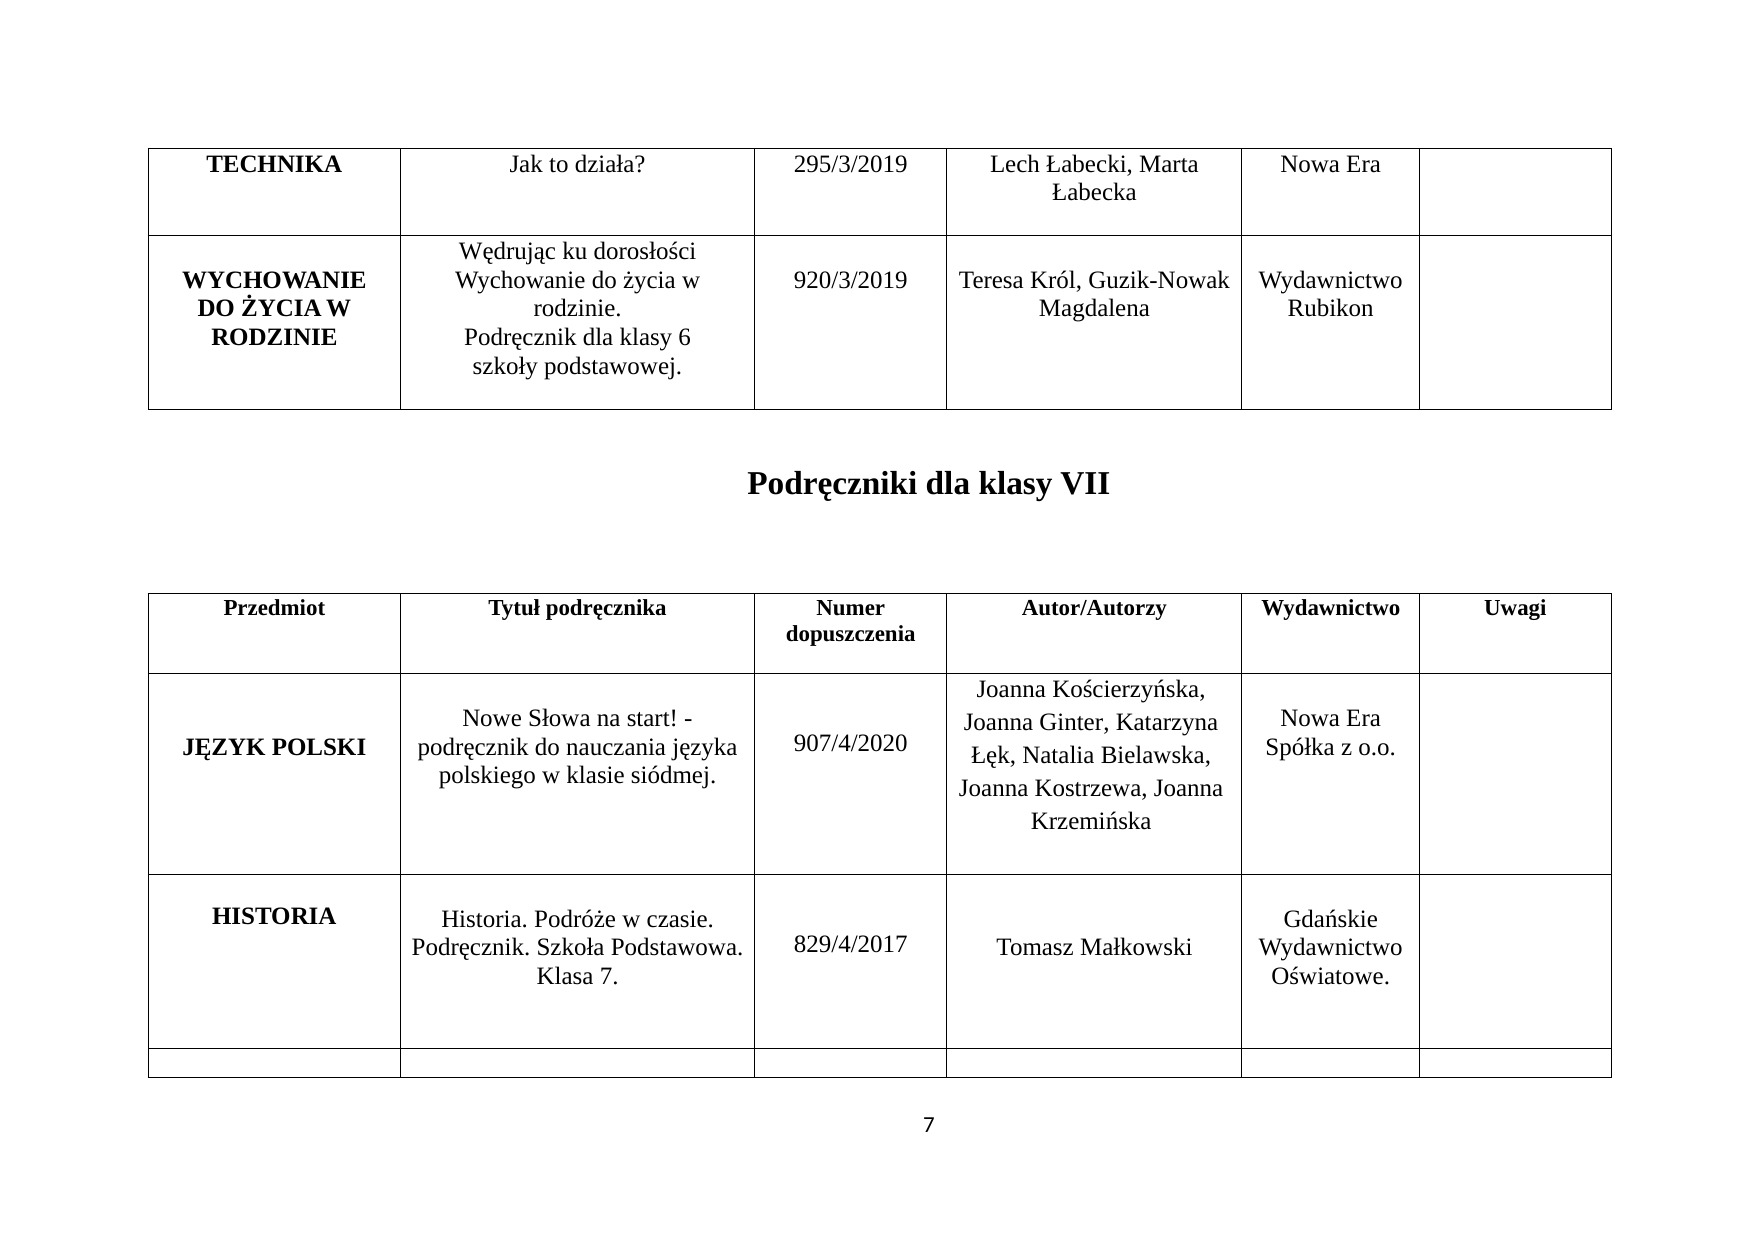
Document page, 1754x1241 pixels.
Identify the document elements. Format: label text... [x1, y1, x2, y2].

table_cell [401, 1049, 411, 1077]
table_cell Historia. Podróże w czasie. Podręcznik. Szkoła Podstawowa. Klasa 7. [401, 875, 754, 1047]
table_cell 295/3/2019 [755, 149, 946, 235]
table_cell Nowe Słowa na start! - podręcznik do nauczania języka polskiego w klasie siódmej. [401, 674, 754, 874]
table_cell 920/3/2019 [755, 236, 946, 408]
table_cell Wydawnictwo Rubikon [1242, 236, 1419, 408]
table_cell [1420, 149, 1611, 235]
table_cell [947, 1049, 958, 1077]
text Podręczniki dla klasy VII [148, 463, 1709, 502]
table_cell [1420, 875, 1611, 1047]
table_cell WYCHOWANIE DO ŻYCIA W RODZINIE [149, 236, 400, 408]
table_cell 829/4/2017 [755, 875, 946, 1047]
table_cell [1420, 236, 1611, 408]
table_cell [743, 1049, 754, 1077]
table_cell Tomasz Małkowski [947, 875, 1241, 1047]
table_cell Teresa Król, Guzik-Nowak Magdalena [947, 236, 1241, 408]
table_cell HISTORIA [149, 875, 400, 1047]
table_cell 907/4/2020 [755, 674, 946, 874]
table_header Autor/Autorzy [947, 594, 1241, 673]
table_cell JĘZYK POLSKI [149, 674, 400, 874]
table_cell [1420, 674, 1611, 874]
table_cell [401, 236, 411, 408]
table_cell [1600, 1049, 1611, 1077]
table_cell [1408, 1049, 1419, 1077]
table_cell Joanna Kościerzyńska, Joanna Ginter, Katarzyna Łęk, Natalia Bielawska, Joanna Kostrzewa, Joanna Krzemińska [947, 674, 1241, 874]
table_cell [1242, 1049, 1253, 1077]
table_header Wydawnictwo [1242, 594, 1419, 673]
table_header Przedmiot [149, 594, 400, 673]
table_cell [1420, 1049, 1430, 1077]
table_header Uwagi [1420, 594, 1611, 673]
table_cell TECHNIKA [149, 149, 400, 235]
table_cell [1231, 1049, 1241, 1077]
table_cell Nowa Era [1242, 149, 1419, 235]
table_header Tytuł podręcznika [401, 594, 754, 673]
table_cell Jak to działa? [401, 149, 754, 235]
table_cell Nowa Era Spółka z o.o. [1242, 674, 1419, 874]
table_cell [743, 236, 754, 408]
